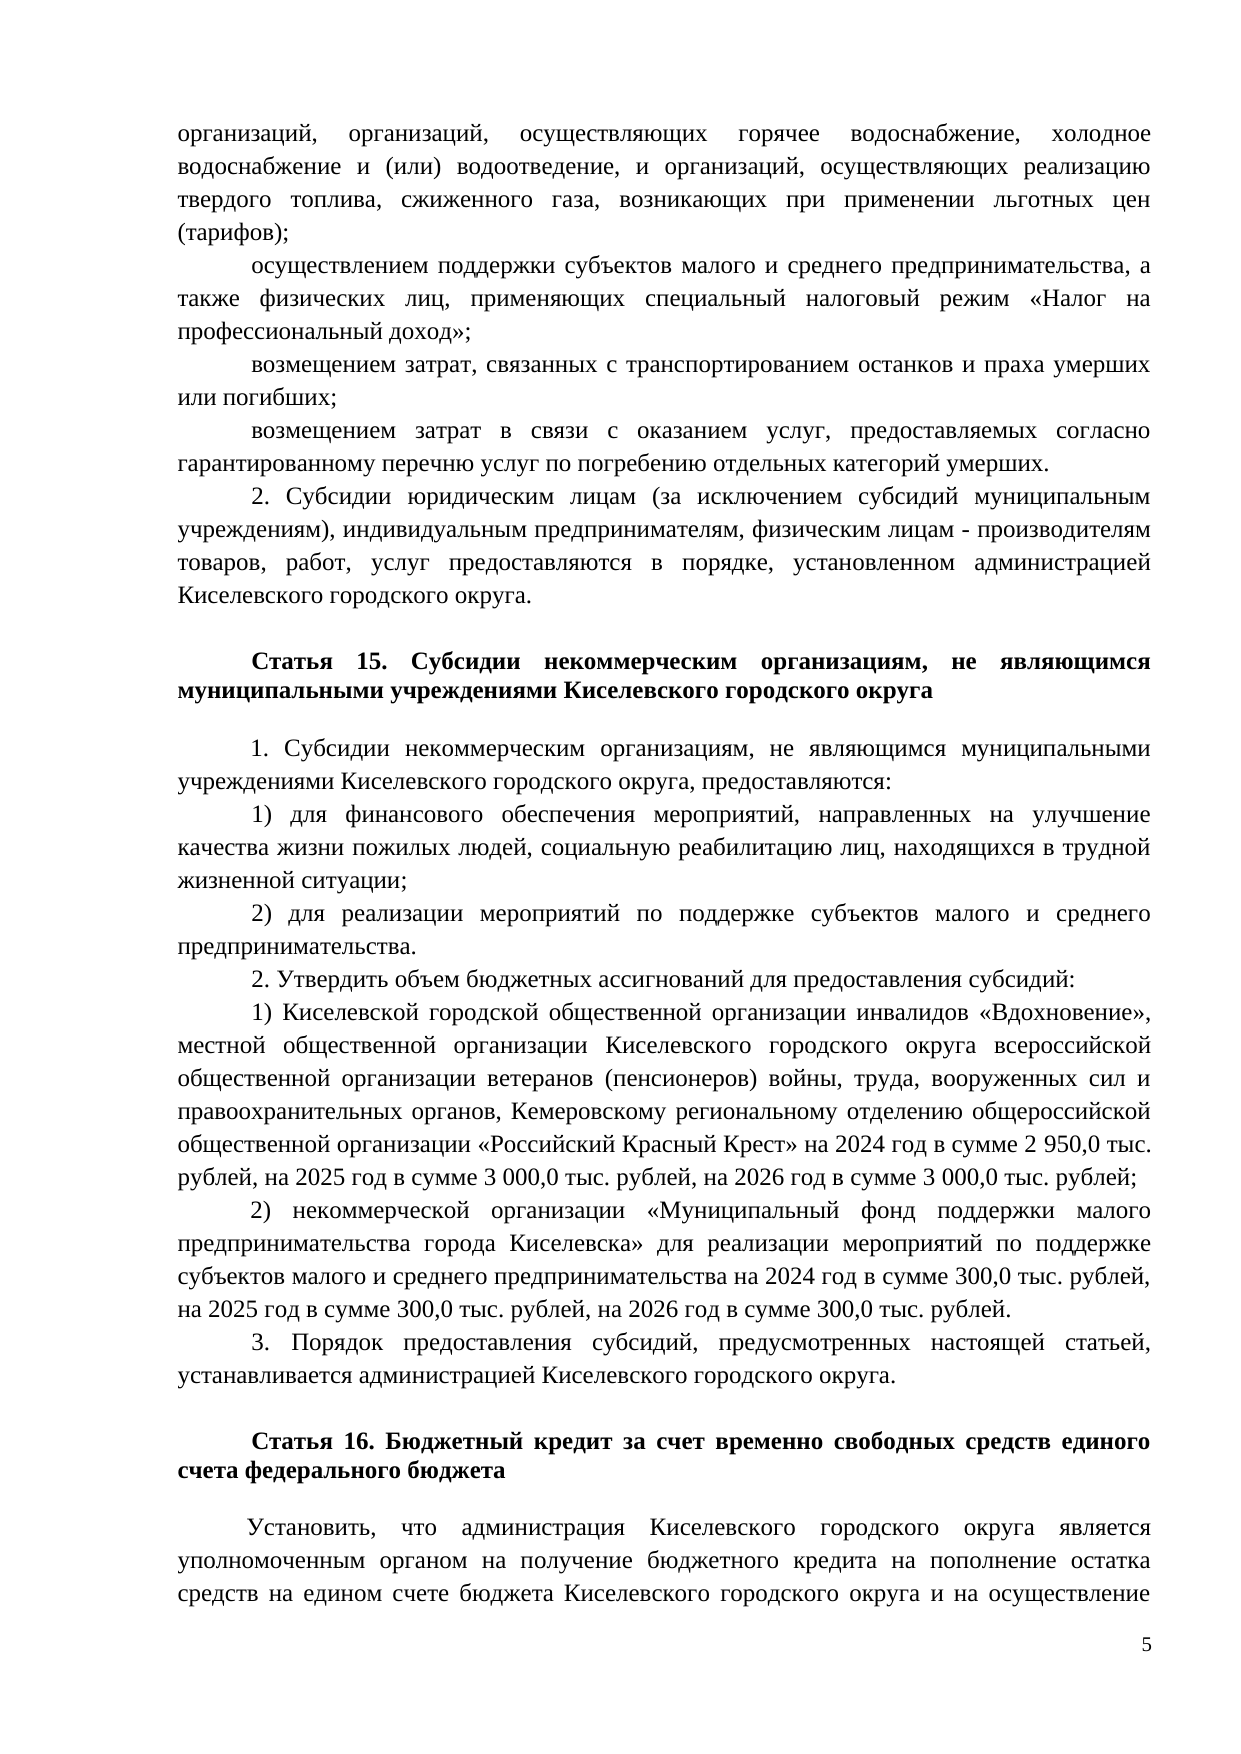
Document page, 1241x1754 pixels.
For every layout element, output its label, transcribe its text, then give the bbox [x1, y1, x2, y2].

text возмещением затрат в связи с оказанием услуг, предоставляемых согласно гарантированному перечню услуг по погребению отдельных категорий умерших. [177, 415, 1152, 477]
text 3. Порядок предоставления субсидий, предусмотренных настоящей статьей, устанавливается администрацией Киселевского городского округа. [177, 1327, 1152, 1389]
text 1) для финансового обеспечения мероприятий, направленных на улучшение качества жизни пожилых людей, социальную реабилитацию лиц, находящихся в трудной жизненной ситуации; [177, 799, 1152, 893]
text 1) Киселевской городской общественной организации инвалидов «Вдохновение», местной общественной организации Киселевского городского округа всероссийской общественной организации ветеранов (пенсионеров) войны, труда, вооруженных сил и правоохранительных органов, Кемеровскому региональному отделению общероссийской общественной организации «Российский Красный Крест» на 2024 год в сумме 2 950,0 тыс. рублей, на 2025 год в сумме 3 000,0 тыс. рублей, на 2026 год в сумме 3 000,0 тыс. рублей; [177, 997, 1152, 1191]
text 2. Субсидии юридическим лицам (за исключением субсидий муниципальным учреждениям), индивидуальным предпринимателям, физическим лицам - производителям товаров, работ, услуг предоставляются в порядке, установленном администрацией Киселевского городского округа. [177, 481, 1152, 609]
text 2. Утвердить объем бюджетных ассигнований для предоставления субсидий: [177, 964, 1152, 993]
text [177, 118, 1152, 246]
text 1. Субсидии некоммерческим организациям, не являющимся муниципальными учреждениями Киселевского городского округа, предоставляются: [177, 733, 1152, 794]
text осуществлением поддержки субъектов малого и среднего предпринимательства, а также физических лиц, применяющих специальный налоговый режим «Налог на профессиональный доход»; [177, 250, 1152, 345]
text 2) некоммерческой организации «Муниципальный фонд поддержки малого предпринимательства города Киселевска» для реализации мероприятий по поддержке субъектов малого и среднего предпринимательства на 2024 год в сумме 300,0 тыс. рублей, на 2025 год в сумме 300,0 тыс. рублей, на 2026 год в сумме 300,0 тыс. рублей. [177, 1195, 1152, 1323]
text возмещением затрат, связанных с транспортированием останков и праха умерших или погибших; [177, 349, 1152, 411]
text Статья 16. Бюджетный кредит за счет временно свободных средств единого счета федерального бюджета [177, 1426, 1152, 1484]
text Статья 15. Субсидии некоммерческим организациям, не являющимся муниципальными учреждениями Киселевского городского округа [177, 646, 1152, 704]
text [177, 1512, 1152, 1607]
text 2) для реализации мероприятий по поддержке субъектов малого и среднего предпринимательства. [177, 898, 1152, 959]
